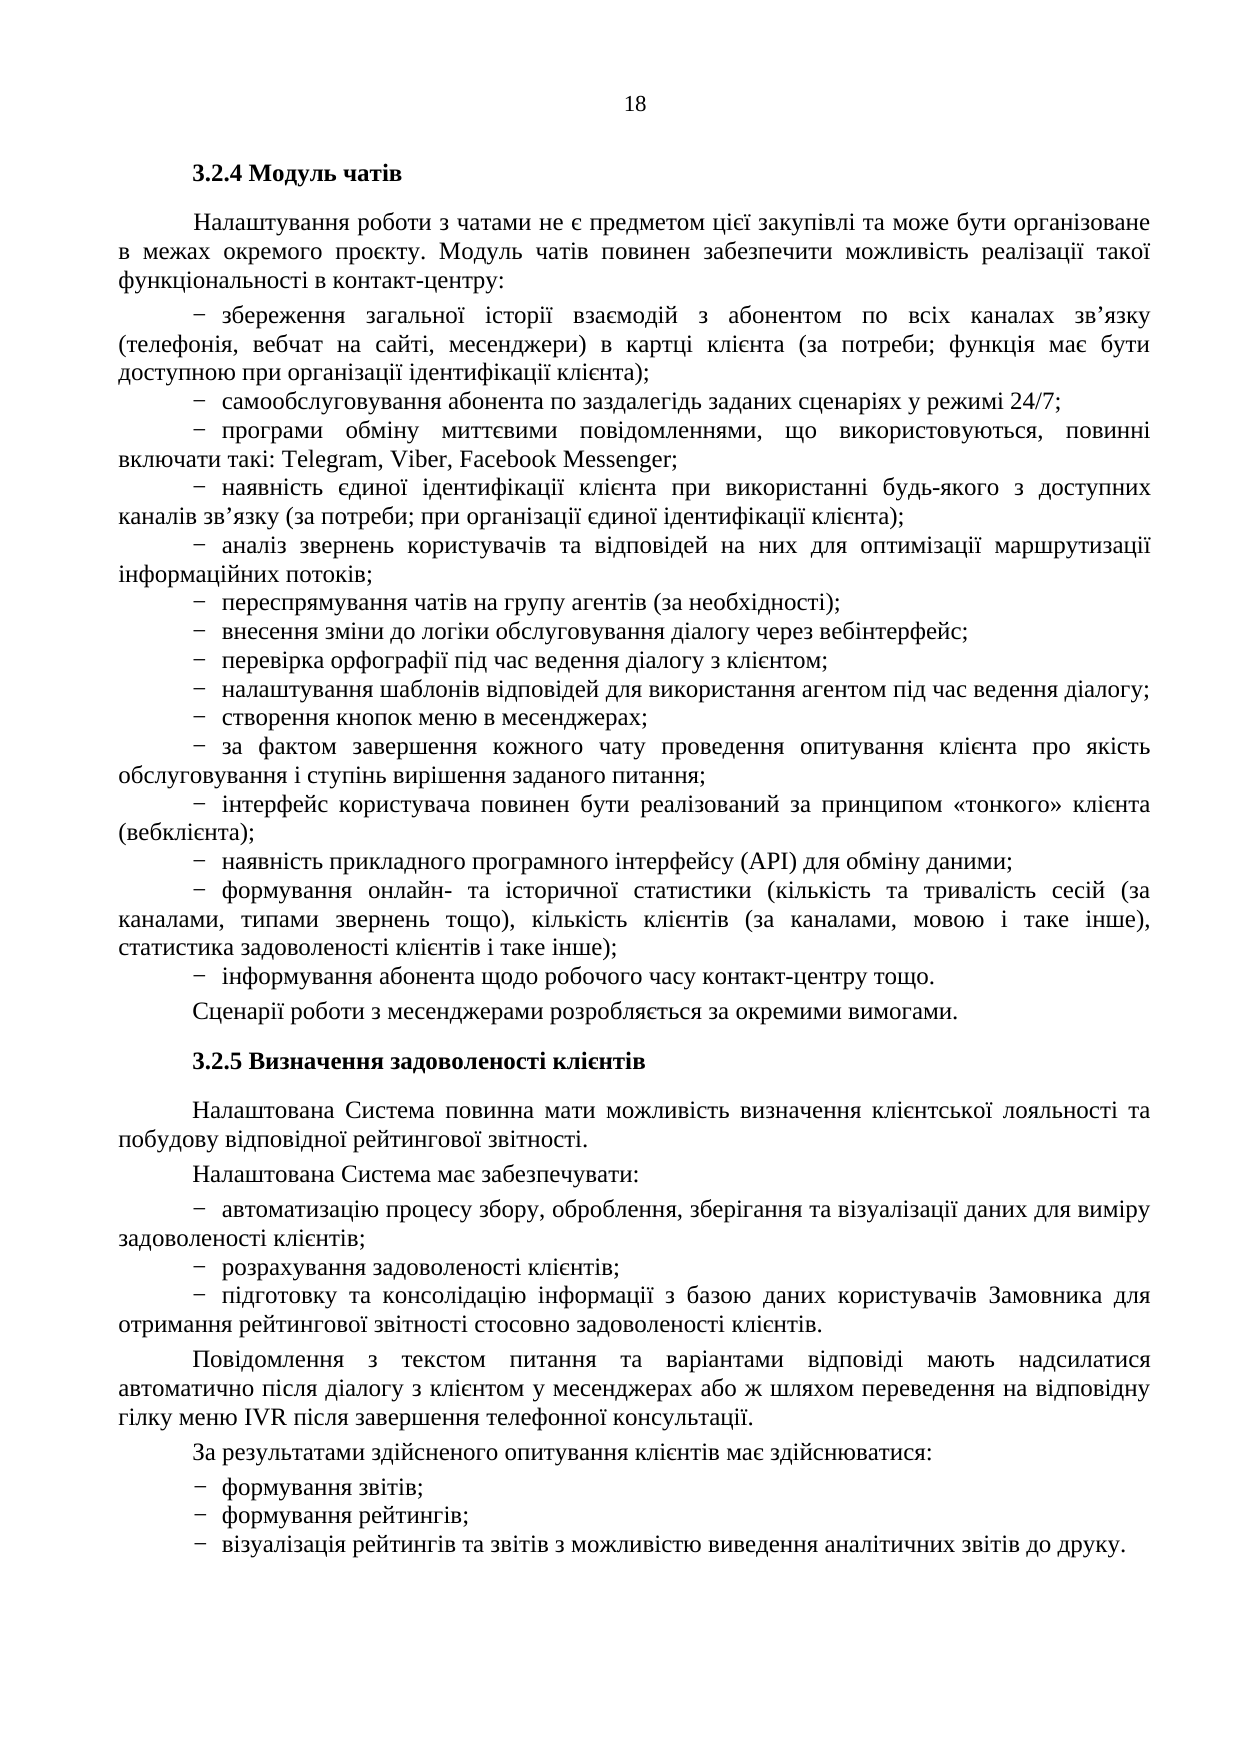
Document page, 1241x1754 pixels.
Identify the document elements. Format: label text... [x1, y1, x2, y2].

text За результатами здійсненого опитування клієнтів має здійснюватися: [118, 1437, 1152, 1465]
list розрахування задоволеності клієнтів; [118, 1252, 1152, 1280]
list внесення зміни до логіки обслуговування діалогу через вебінтерфейс; [118, 616, 1152, 645]
list створення кнопок меню в месенджерах; [118, 702, 1152, 731]
list формування онлайн- та історичної статистики (кількість та тривалість сесій (за каналами, типами звернень тощо), кількість клієнтів (за каналами, мовою і таке інше), статистика задоволеності клієнтів і таке інше); [118, 875, 1152, 961]
list аналіз звернень користувачів та відповідей на них для оптимізації маршрутизації інформаційних потоків; [118, 530, 1152, 587]
list інформування абонента щодо робочого часу контакт-центру тощо. [118, 961, 1152, 990]
text Налаштована Система повинна мати можливість визначення клієнтської лояльності та побудову відповідної рейтингової звітності. [118, 1095, 1152, 1153]
subtitle Визначення задоволеності клієнтів [192, 1046, 1152, 1074]
list самообслуговування абонента по заздалегідь заданих сценаріях у режимі 24/7; [118, 386, 1152, 415]
list візуалізація рейтингів та звітів з можливістю виведення аналітичних звітів до друку. [118, 1529, 1152, 1558]
list переспрямування чатів на групу агентів (за необхідності); [118, 587, 1152, 616]
list підготовку та консолідацію інформації з базою даних користувачів Замовника для отримання рейтингової звітності стосовно задоволеності клієнтів. [118, 1280, 1152, 1338]
list налаштування шаблонів відповідей для використання агентом під час ведення діалогу; [118, 674, 1152, 702]
list автоматизацію процесу збору, оброблення, зберігання та візуалізації даних для виміру задоволеності клієнтів; [118, 1194, 1152, 1252]
list формування рейтингів; [118, 1500, 1152, 1529]
list перевірка орфографії під час ведення діалогу з клієнтом; [118, 645, 1152, 674]
list наявність єдиної ідентифікації клієнта при використанні будь-якого з доступних каналів зв’язку (за потреби; при організації єдиної ідентифікації клієнта); [118, 472, 1152, 530]
text Повідомлення з текстом питання та варіантами відповіді мають надсилатися автоматично після діалогу з клієнтом у месенджерах або ж шляхом переведення на відповідну гілку меню IVR після завершення телефонної консультації. [118, 1344, 1152, 1430]
text Налаштування роботи з чатами не є предметом цієї закупівлі та може бути організоване в межах окремого проєкту. Модуль чатів повинен забезпечити можливість реалізації такої функціональності в контакт-центру: [118, 207, 1152, 294]
list наявність прикладного програмного інтерфейсу (АРІ) для обміну даними; [118, 846, 1152, 875]
list програми обміну миттєвими повідомленнями, що використовуються, повинні включати такі: Telegram, Viber, Facebook Messenger; [118, 415, 1152, 472]
text Налаштована Система має забезпечувати: [118, 1159, 1152, 1188]
subtitle Модуль чатів [192, 158, 1152, 187]
text Сценарії роботи з месенджерами розробляється за окремими вимогами. [118, 996, 1152, 1025]
list формування звітів; [118, 1472, 1152, 1500]
list інтерфейс користувача повинен бути реалізований за принципом «тонкого» клієнта (вебклієнта); [118, 789, 1152, 846]
list збереження загальної історії взаємодій з абонентом по всіх каналах зв’язку (телефонія, вебчат на сайті, месенджери) в картці клієнта (за потреби; функція має бути доступною при організації ідентифікації клієнта); [118, 300, 1152, 386]
list за фактом завершення кожного чату проведення опитування клієнта про якість обслуговування і ступінь вирішення заданого питання; [118, 731, 1152, 789]
